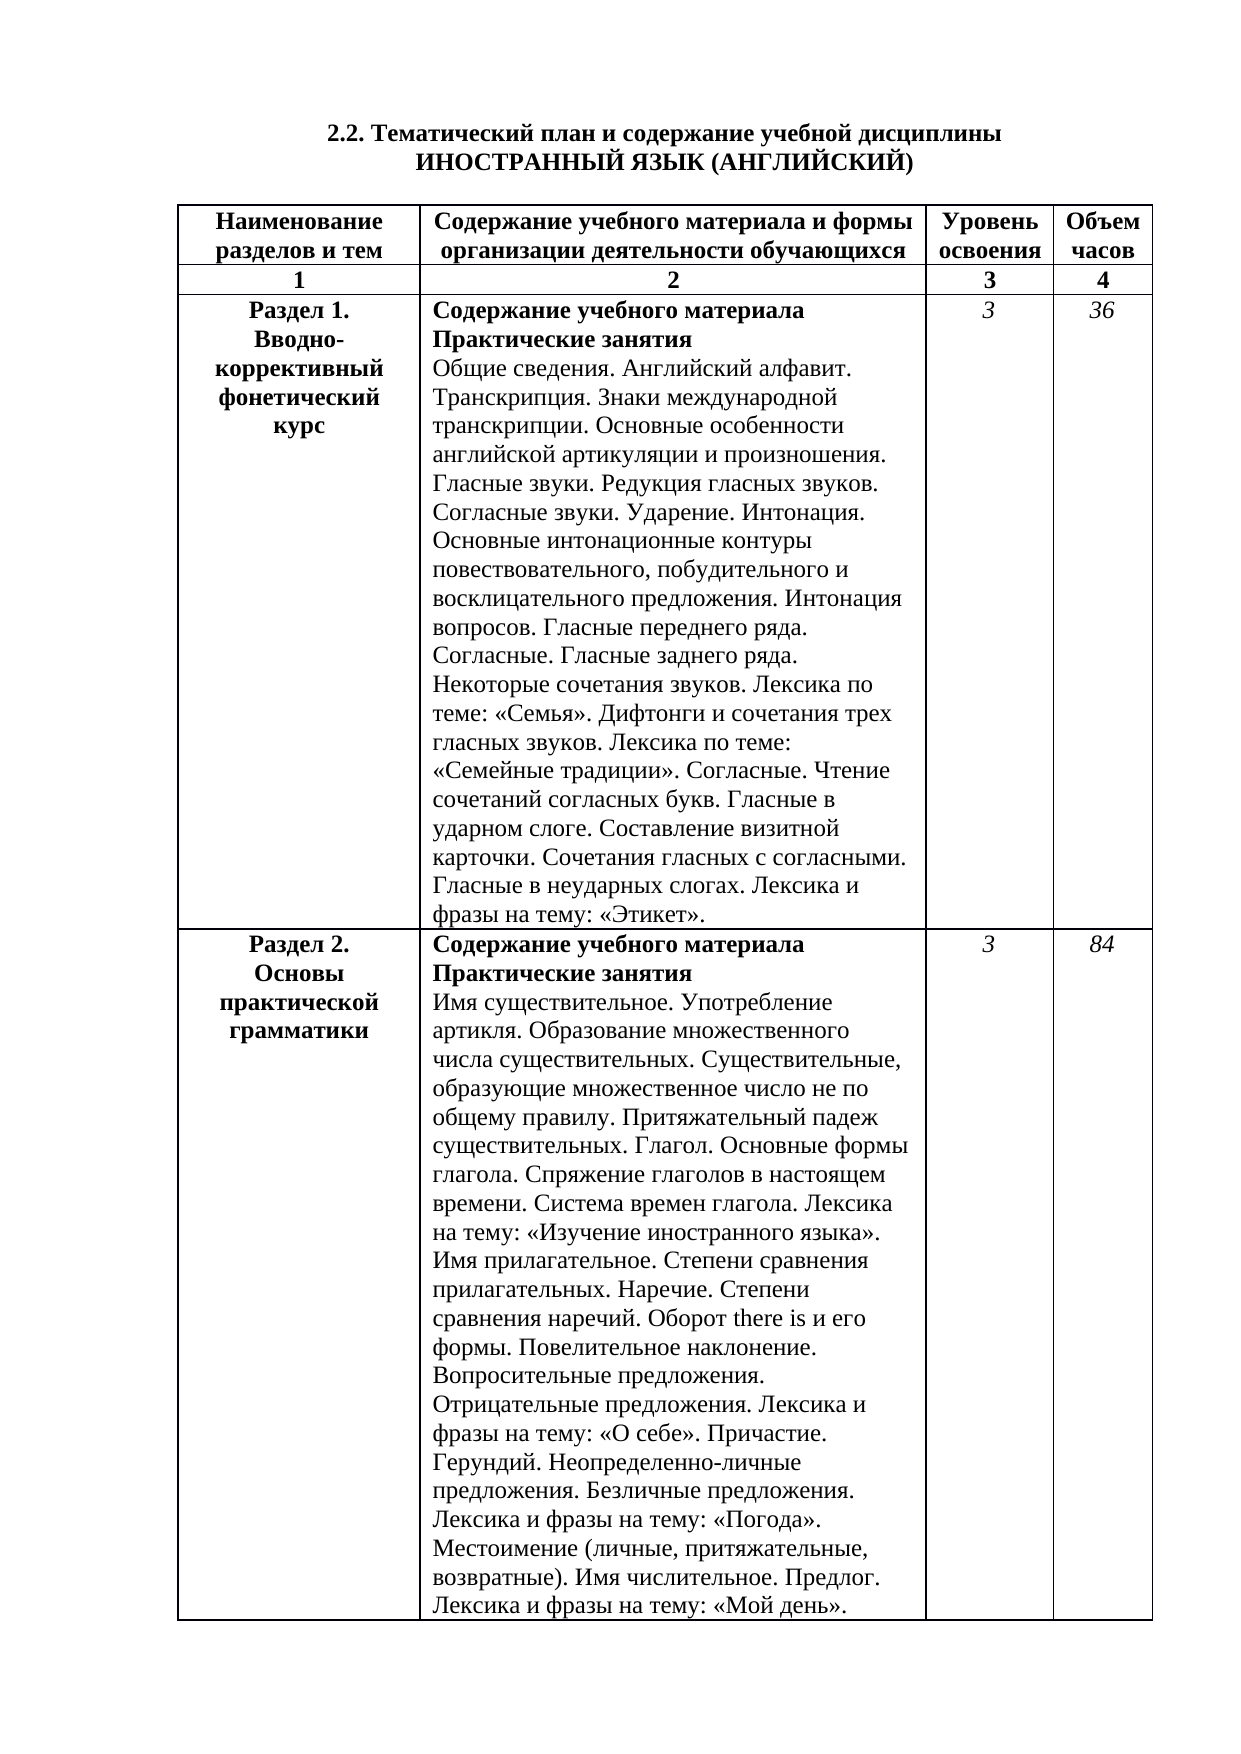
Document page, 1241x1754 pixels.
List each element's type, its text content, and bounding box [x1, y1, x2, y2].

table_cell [421, 930, 925, 1619]
table_cell Содержание учебного материала Практические занятия Общие сведения. Английский алфавит. Транскрипция. Знаки международной транскрипции. Основные особенности английской артикуляции и произношения. Гласные звуки. Редукция гласных звуков. Согласные звуки. Ударение. Интонация. Основные интонационные контуры повествовательного, побудительного и восклицательного предложения. Интонация вопросов. Гласные переднего ряда. Согласные. Гласные заднего ряда. Некоторые сочетания звуков. Лексика по теме: «Семья». Дифтонги и сочетания трех гласных звуков. Лексика по теме: «Семейные традиции». Согласные. Чтение сочетаний согласных букв. Гласные в ударном слоге. Составление визитной карточки. Сочетания гласных с согласными. Гласные в неударных слогах. Лексика и фразы на тему: «Этикет». [421, 295, 925, 928]
table_header Уровень освоения [927, 206, 1053, 263]
text 2.2. Тематический план и содержание учебной дисциплины [177, 118, 1152, 147]
text ИНОСТРАННЫЙ ЯЗЫК (АНГЛИЙСКИЙ) [177, 147, 1152, 176]
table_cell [179, 930, 419, 1619]
table_cell 36 [1054, 295, 1152, 928]
table_cell 3 [927, 930, 1053, 1619]
table_header Наименование разделов и тем [179, 206, 419, 263]
table_cell 84 [1054, 930, 1152, 1619]
table_header Содержание учебного материала и формы организации деятельности обучающихся [421, 206, 925, 263]
table_cell Раздел 1. Вводно-коррективный фонетический курс [179, 295, 419, 928]
table_cell 3 [927, 295, 1053, 928]
table_cell 4 [1054, 265, 1152, 294]
table_header Объем часов [1054, 206, 1152, 263]
table_cell 1 [179, 265, 419, 294]
table_cell 2 [421, 265, 925, 294]
table_cell 3 [927, 265, 1053, 294]
